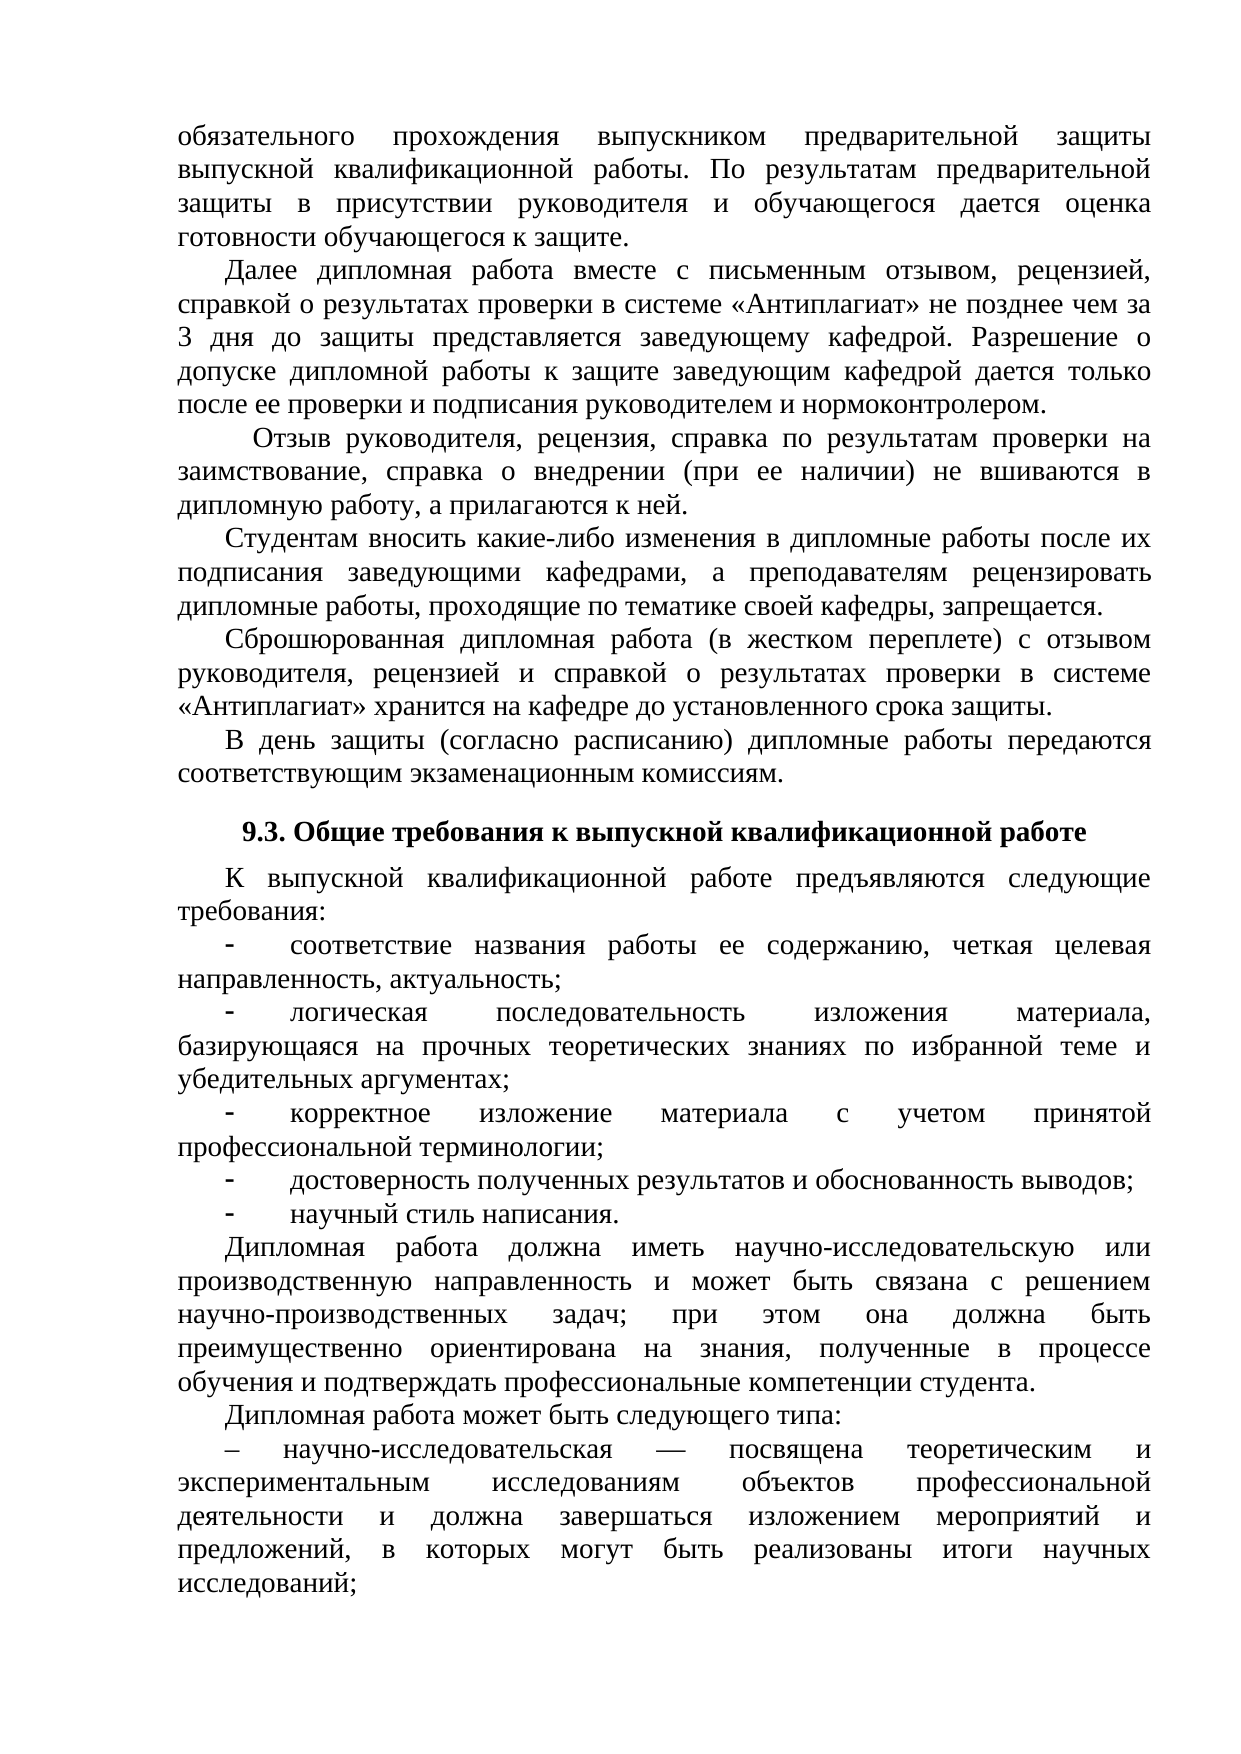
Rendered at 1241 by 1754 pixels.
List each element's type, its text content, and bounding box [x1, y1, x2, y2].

list корректное изложение материала с учетом принятой профессиональной терминологии; [177, 1095, 1152, 1162]
text – научно-исследовательская — посвящена теоретическим и экспериментальным исследованиям объектов профессиональной деятельности и должна завершаться изложением мероприятий и предложений, в которых могут быть реализованы итоги научных исследований; [177, 1431, 1152, 1598]
text К выпускной квалификационной работе предъявляются следующие требования: [177, 860, 1152, 927]
text Отзыв руководителя, рецензия, справка по результатам проверки на заимствование, справка о внедрении (при ее наличии) не вшиваются в дипломную работу, а прилагаются к ней. [177, 420, 1152, 521]
list логическая последовательность изложения материала, базирующаяся на прочных теоретических знаниях по избранной теме и убедительных аргументах; [177, 994, 1152, 1095]
text Сброшюрованная дипломная работа (в жестком переплете) с отзывом руководителя, рецензией и справкой о результатах проверки в системе «Антиплагиат» хранится на кафедре до установленного срока защиты. [177, 621, 1152, 722]
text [177, 118, 1152, 252]
text Студентам вносить какие-либо изменения в дипломные работы после их подписания заведующими кафедрами, а преподавателям рецензировать дипломные работы, проходящие по тематике своей кафедры, запрещается. [177, 521, 1152, 621]
text Дипломная работа должна иметь научно-исследовательскую или производственную направленность и может быть связана с решением научно-производственных задач; при этом она должна быть преимущественно ориентирована на знания, полученные в процессе обучения и подтверждать профессиональные компетенции студента. [177, 1229, 1152, 1397]
text В день защиты (согласно расписанию) дипломные работы передаются соответствующим экзаменационным комиссиям. [177, 722, 1152, 789]
text Дипломная работа может быть следующего типа: [177, 1397, 1152, 1431]
text 9.3. Общие требования к выпускной квалификационной работе [177, 814, 1152, 847]
list научный стиль написания. [177, 1196, 1152, 1229]
text Далее дипломная работа вместе с письменным отзывом, рецензией, справкой о результатах проверки в системе «Антиплагиат» не позднее чем за 3 дня до защиты представляется заведующему кафедрой. Разрешение о допуске дипломной работы к защите заведующим кафедрой дается только после ее проверки и подписания руководителем и нормоконтролером. [177, 252, 1152, 420]
list соответствие названия работы ее содержанию, четкая целевая направленность, актуальность; [177, 927, 1152, 994]
list достоверность полученных результатов и обоснованность выводов; [177, 1162, 1152, 1196]
